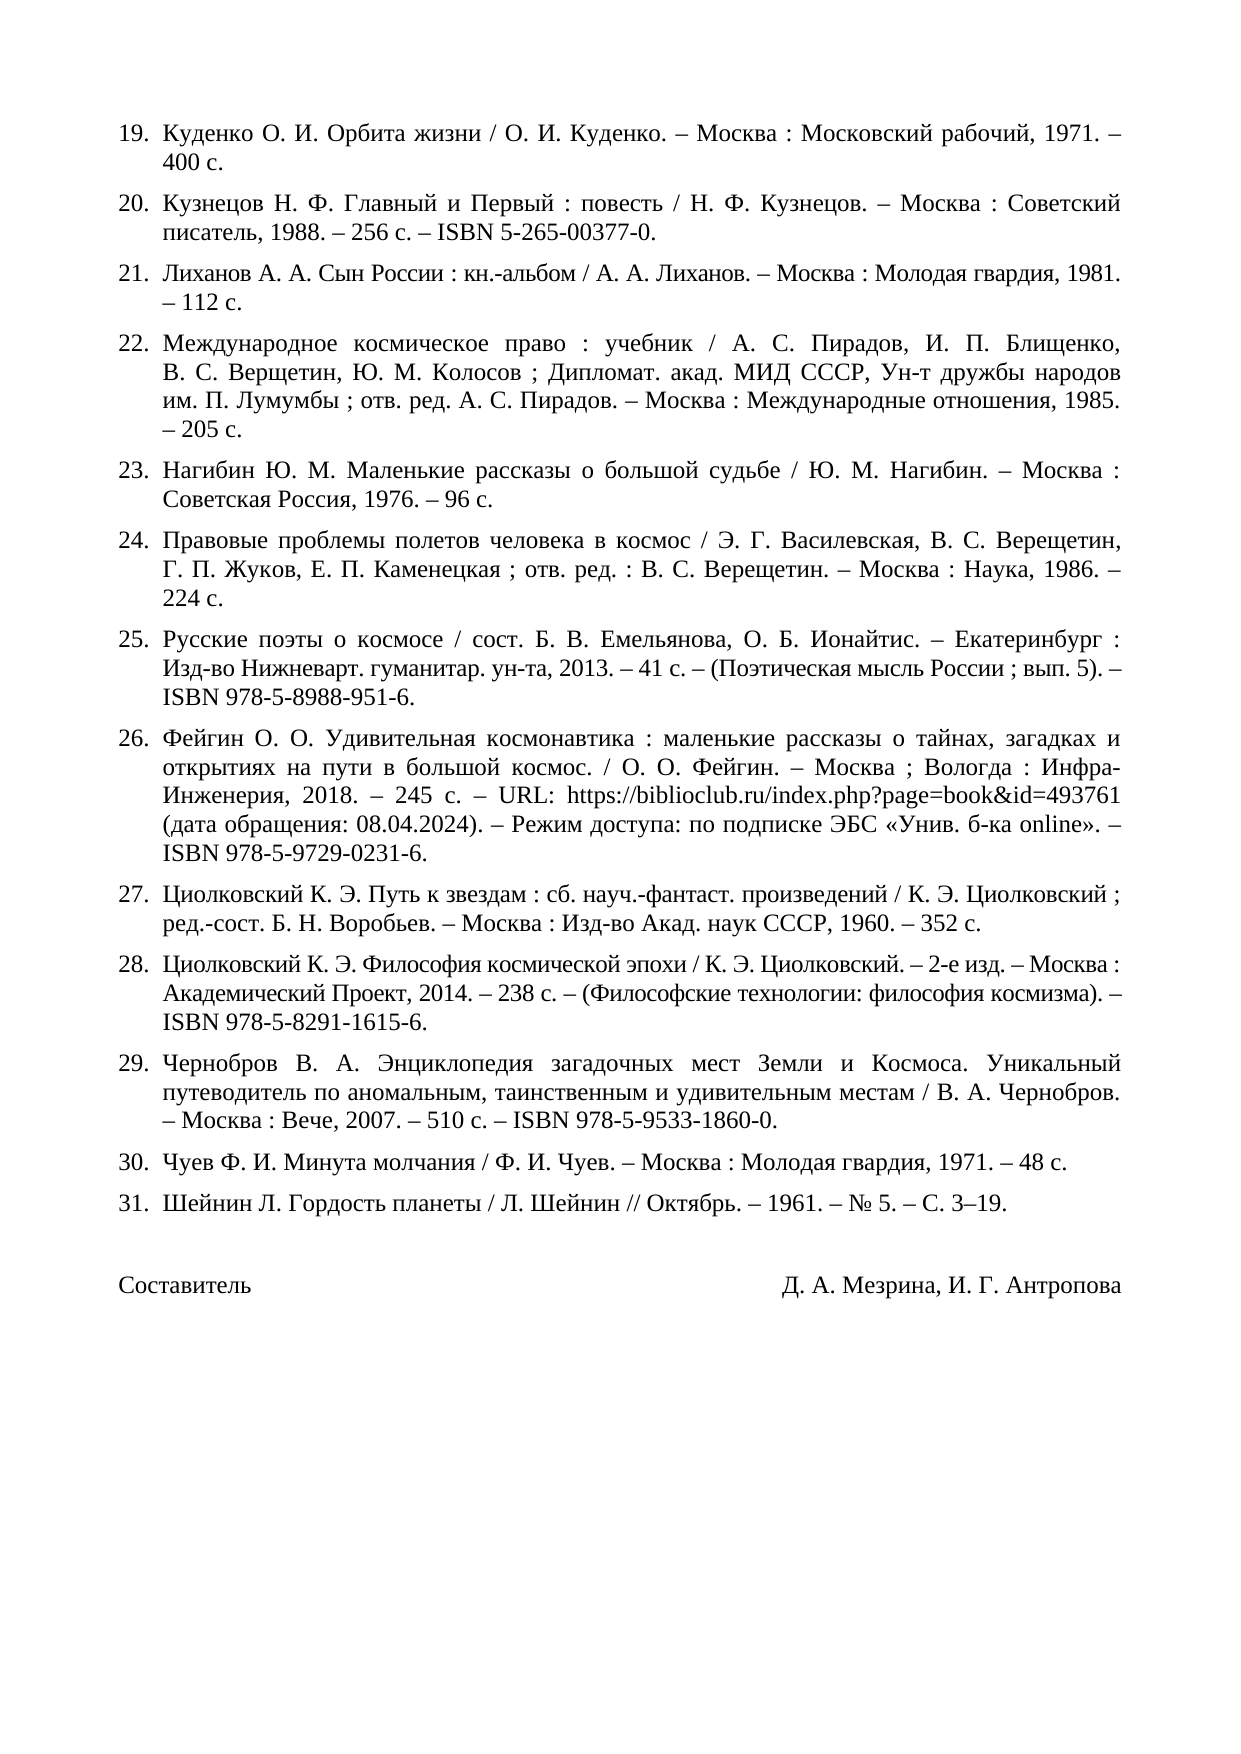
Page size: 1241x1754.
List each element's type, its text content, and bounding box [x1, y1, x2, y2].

list Куденко О. И. Орбита жизни / О. И. Куденко. – Москва : Московский рабочий, 1971. – 400 с. [118, 118, 1122, 176]
list Циолковский К. Э. Путь к звездам : сб. науч.-фантаст. произведений / К. Э. Циолковский ; ред.-сост. Б. Н. Воробьев. – Москва : Изд-во Акад. наук СССР, 1960. – 352 с. [118, 879, 1122, 937]
list Фейгин О. О. Удивительная космонавтика : маленькие рассказы о тайнах, загадках и открытиях на пути в большой космос. / О. О. Фейгин. – Москва ; Вологда : Инфра-Инженерия, 2018. – 245 с. – URL: https://biblioclub.ru/index.php?page=book&id=493761 (дата обращения: 08.04.2024). – Режим доступа: по подписке ЭБС «Унив. б-ка online». – ISBN 978-5-9729-0231-6. [118, 723, 1122, 867]
list Кузнецов Н. Ф. Главный и Первый : повесть / Н. Ф. Кузнецов. – Москва : Советский писатель, 1988. – 256 с. – ISBN 5-265-00377-0. [118, 188, 1122, 246]
list Чернобров В. А. Энциклопедия загадочных мест Земли и Космоса. Уникальный путеводитель по аномальным, таинственным и удивительным местам / В. А. Чернобров. – Москва : Вече, 2007. – 510 с. – ISBN 978-5-9533-1860-0. [118, 1048, 1122, 1134]
list Шейнин Л. Гордость планеты / Л. Шейнин // Октябрь. – 1961. – № 5. – С. 3–19. [118, 1188, 1122, 1217]
list Русские поэты о космосе / сост. Б. В. Емельянова, О. Б. Ионайтис. – Екатеринбург : Изд-во Нижневарт. гуманитар. ун-та, 2013. – 41 с. – (Поэтическая мысль России ; вып. 5). – ISBN 978-5-8988-951-6. [118, 624, 1122, 711]
list Правовые проблемы полетов человека в космос / Э. Г. Василевская, В. С. Верещетин, Г. П. Жуков, Е. П. Каменецкая ; отв. ред. : В. С. Верещетин. – Москва : Наука, 1986. – 224 с. [118, 526, 1122, 612]
text Составитель Д. А. Мезрина, И. Г. Антропова [118, 1271, 1122, 1299]
list Циолковский К. Э. Философия космической эпохи / К. Э. Циолковский. – 2-е изд. – Москва : Академический Проект, 2014. – 238 с. – (Философские технологии: философия космизма). – ISBN 978-5-8291-1615-6. [118, 949, 1122, 1036]
list Международное космическое право : учебник / А. С. Пирадов, И. П. Блищенко, В. С. Верщетин, Ю. М. Колосов ; Дипломат. акад. МИД СССР, Ун-т дружбы народов им. П. Лумумбы ; отв. ред. А. С. Пирадов. – Москва : Международные отношения, 1985. – 205 с. [118, 328, 1122, 443]
list Лиханов А. А. Сын России : кн.-альбом / А. А. Лиханов. – Москва : Молодая гвардия, 1981. – 112 с. [118, 258, 1122, 316]
list Нагибин Ю. М. Маленькие рассказы о большой судьбе / Ю. М. Нагибин. – Москва : Советская Россия, 1976. – 96 с. [118, 456, 1122, 513]
list Чуев Ф. И. Минута молчания / Ф. И. Чуев. – Москва : Молодая гвардия, 1971. – 48 с. [118, 1147, 1122, 1176]
